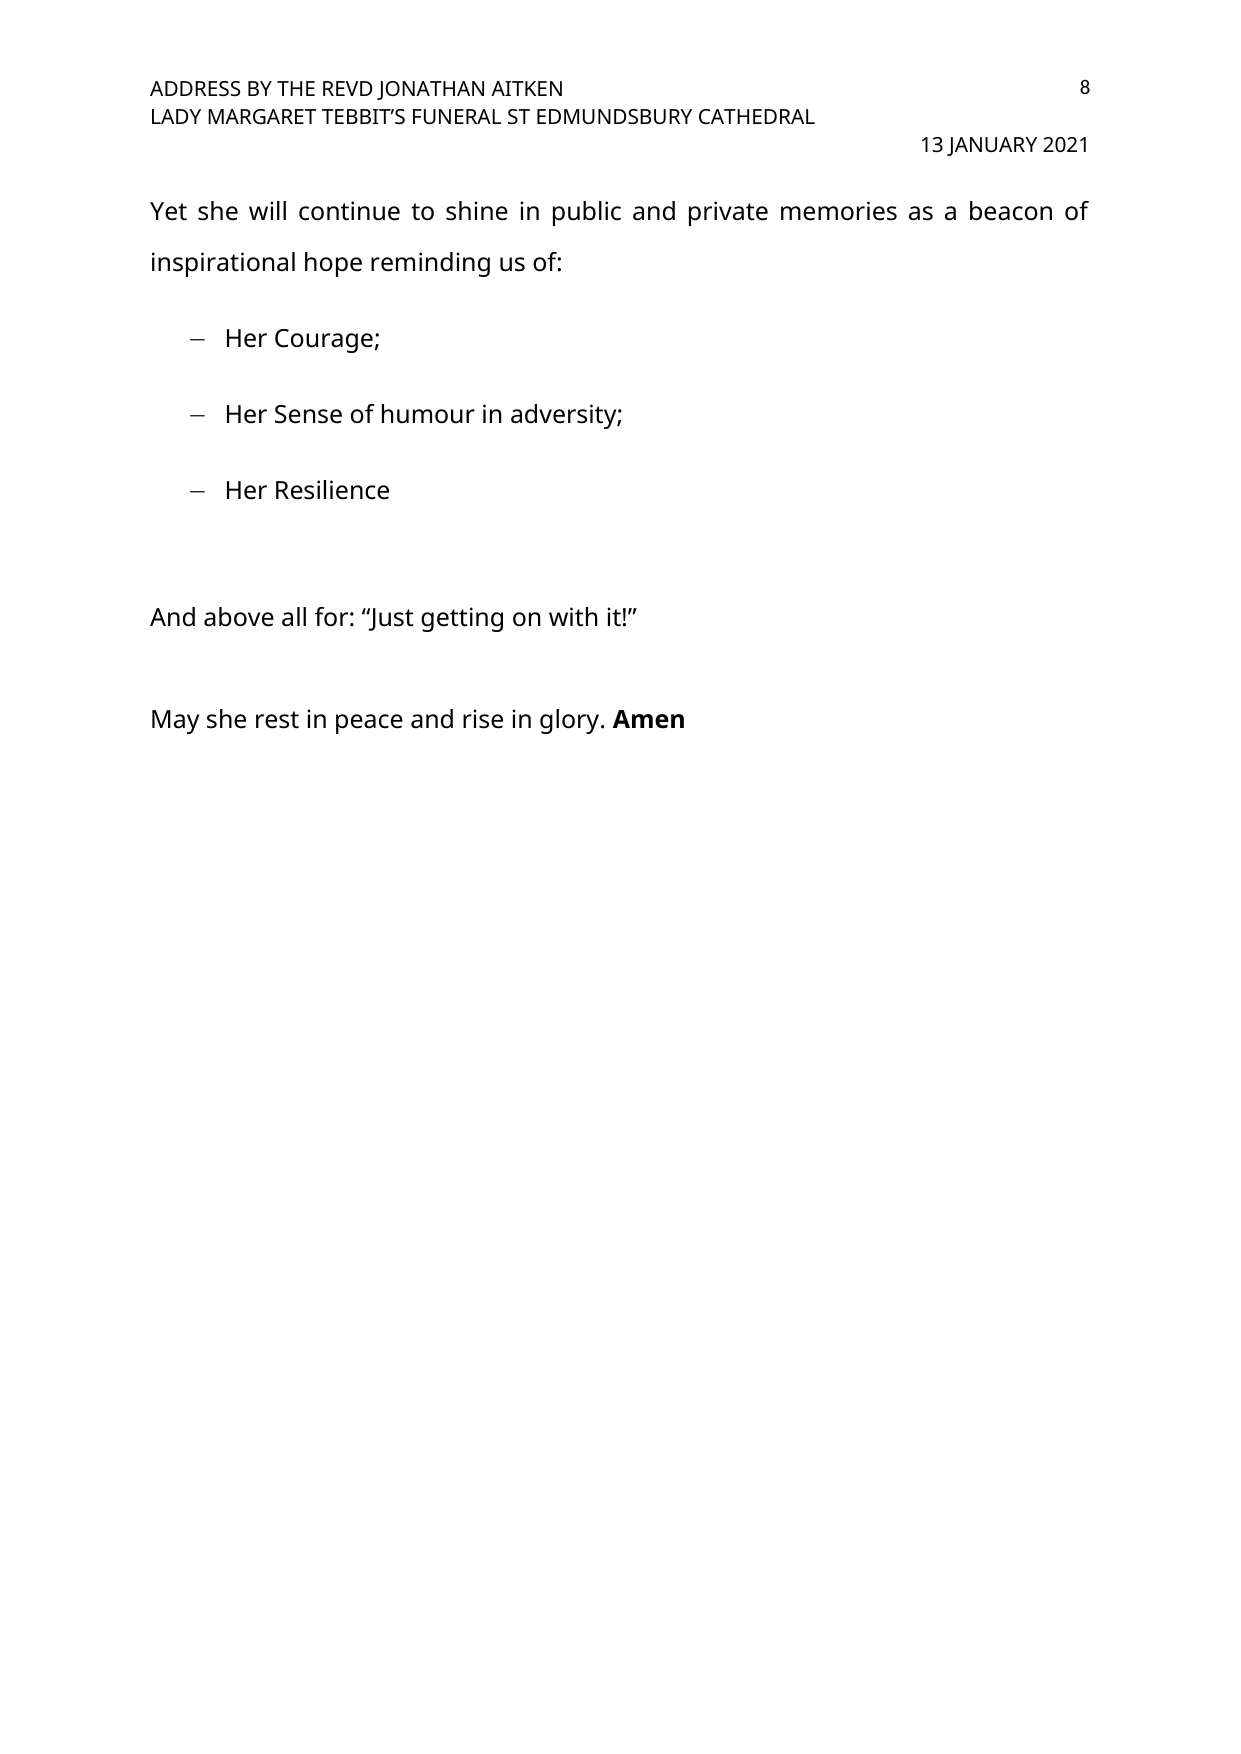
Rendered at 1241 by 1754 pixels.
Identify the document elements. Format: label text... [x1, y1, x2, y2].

list Her Courage; [187, 320, 1090, 354]
list Her Resilience [187, 472, 1090, 506]
list Her Sense of humour in adversity; [187, 396, 1090, 430]
text And above all for: “Just getting on with it!” [150, 599, 1090, 633]
text Yet she will continue to shine in public and private memories as a beacon of inspirational hope reminding us of: [150, 193, 1090, 278]
text May she rest in peace and rise in glory. Amen [150, 701, 1090, 736]
